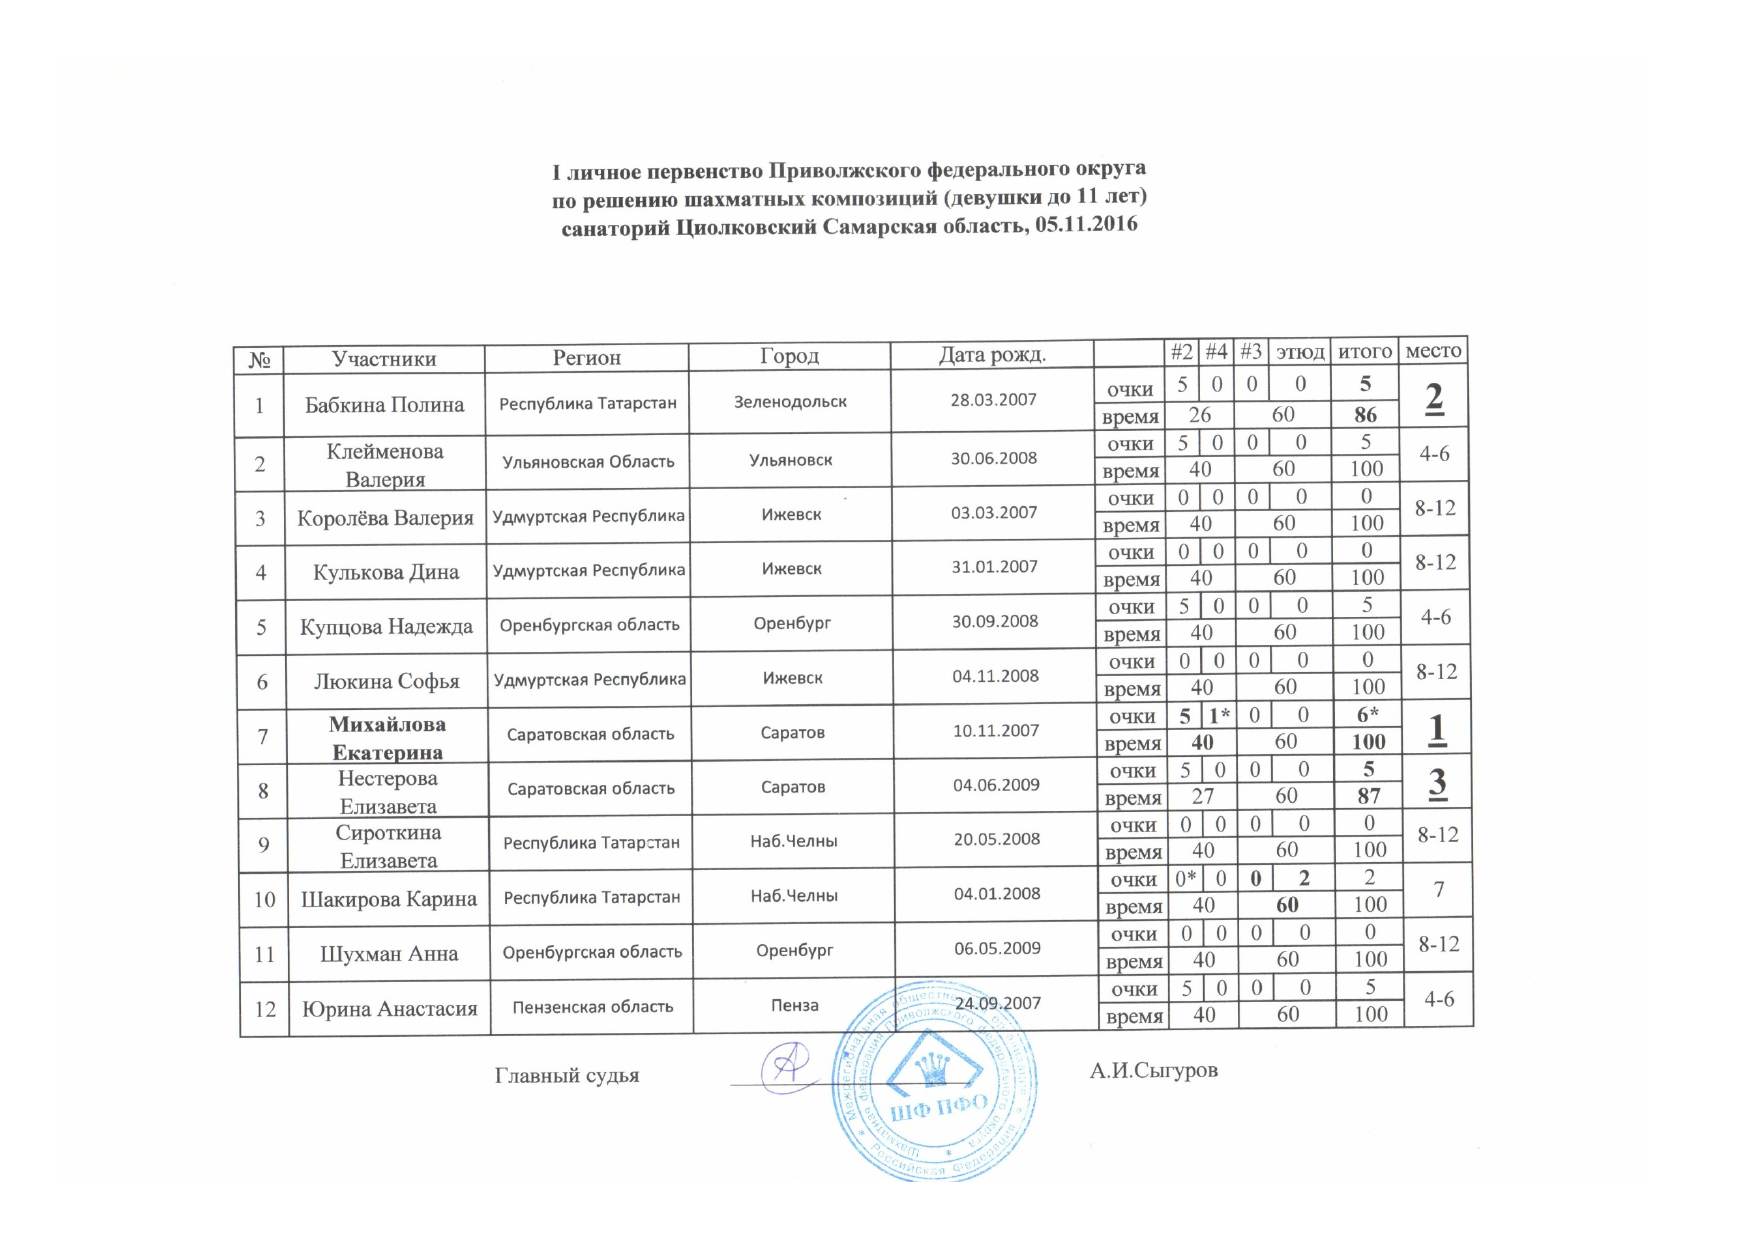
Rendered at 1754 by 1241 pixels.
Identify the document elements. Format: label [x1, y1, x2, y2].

picture [59, 59, 1646, 1182]
